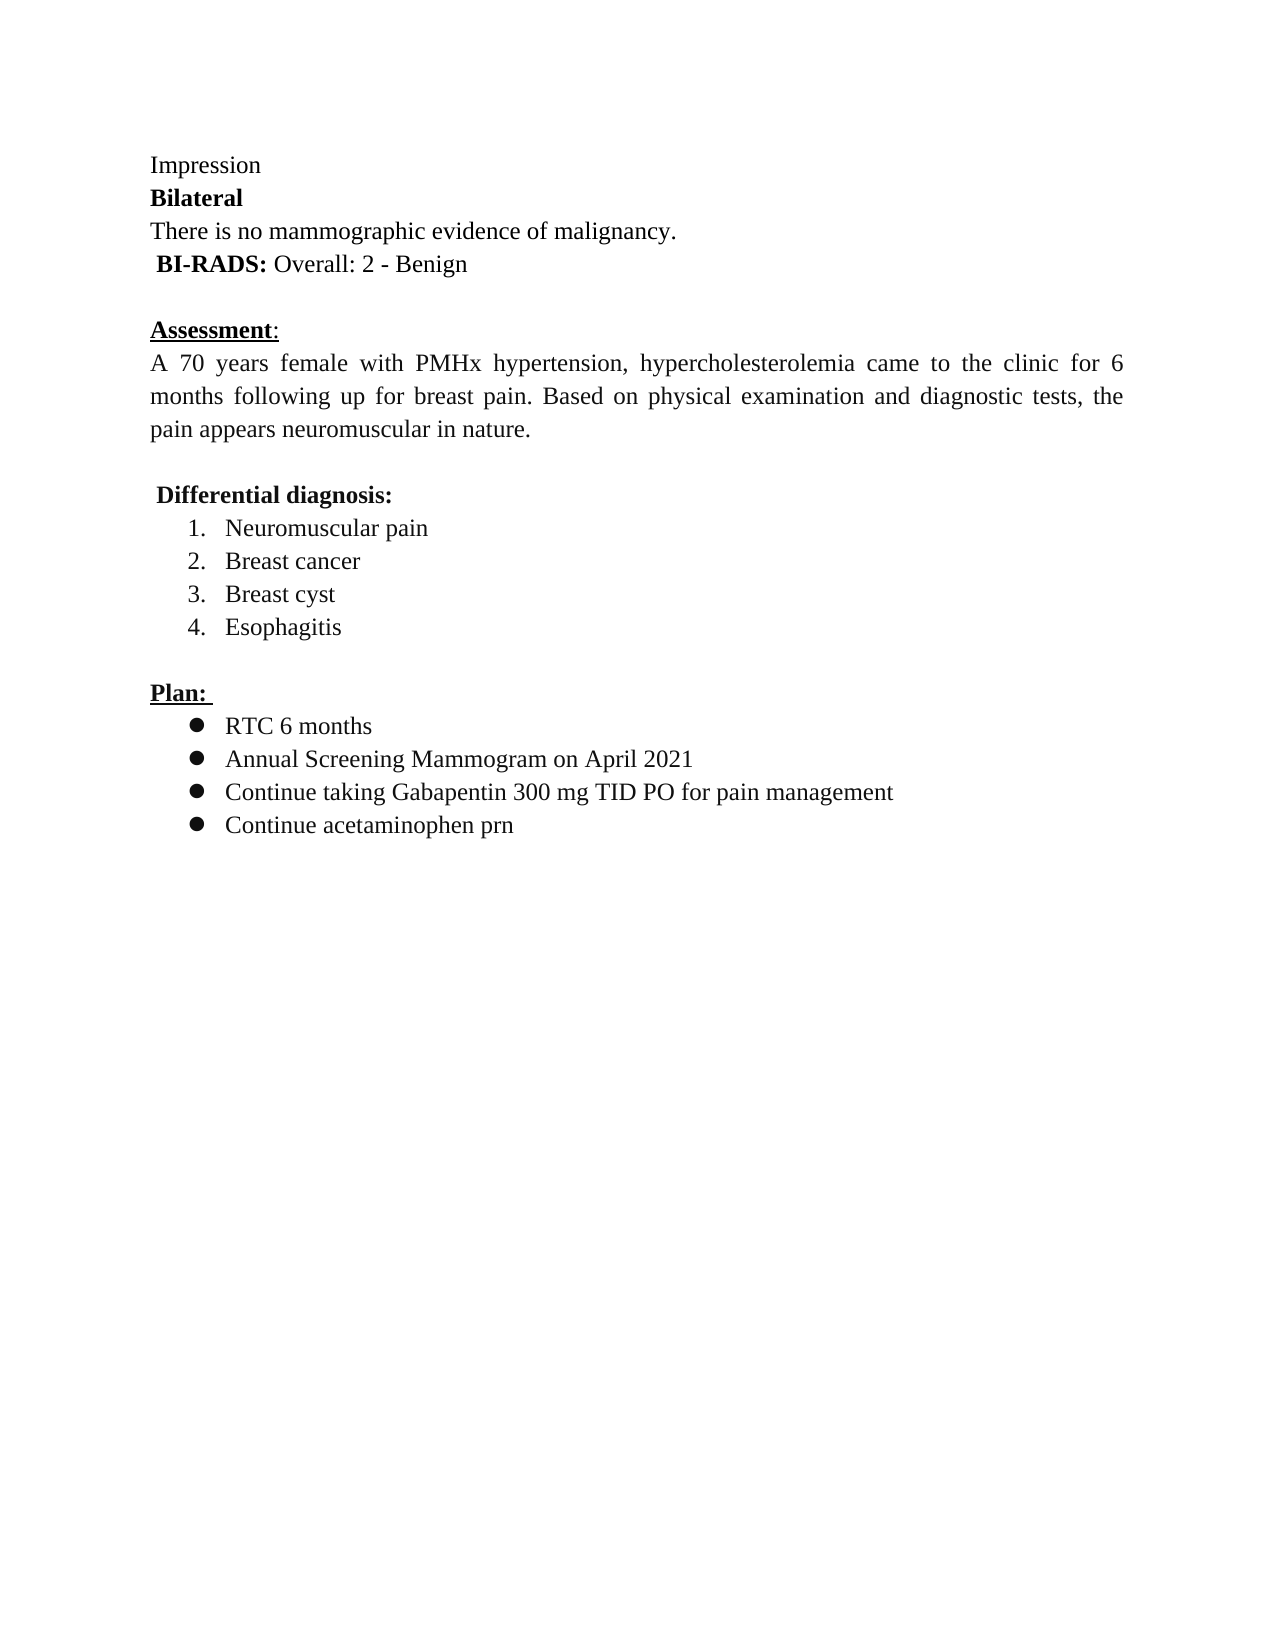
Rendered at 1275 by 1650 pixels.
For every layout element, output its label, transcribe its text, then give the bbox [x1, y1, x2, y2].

text Differential diagnosis: [150, 480, 1125, 509]
text Bilateral [150, 183, 1125, 212]
list Annual Screening Mammogram on April 2021 [187, 744, 1125, 773]
text Impression [150, 150, 1125, 179]
text Plan: [150, 678, 1125, 707]
list Continue taking Gabapentin 300 mg TID PO for pain management [187, 777, 1125, 806]
list Esophagitis [187, 612, 1125, 641]
list RTC 6 months [187, 711, 1125, 740]
text BI-RADS: Overall: 2 - Benign [150, 249, 1125, 278]
text There is no mammographic evidence of malignancy. [150, 216, 1125, 245]
list Breast cancer [187, 546, 1125, 575]
list Breast cyst [187, 579, 1125, 608]
text A 70 years female with PMHx hypertension, hypercholesterolemia came to the clinic for 6 months following up for breast pain. Based on physical examination and diagnostic tests, the pain appears neuromuscular in nature. [150, 348, 1125, 443]
list Continue acetaminophen prn [187, 810, 1125, 839]
text Assessment: [150, 315, 1125, 344]
list Neuromuscular pain [187, 513, 1125, 542]
